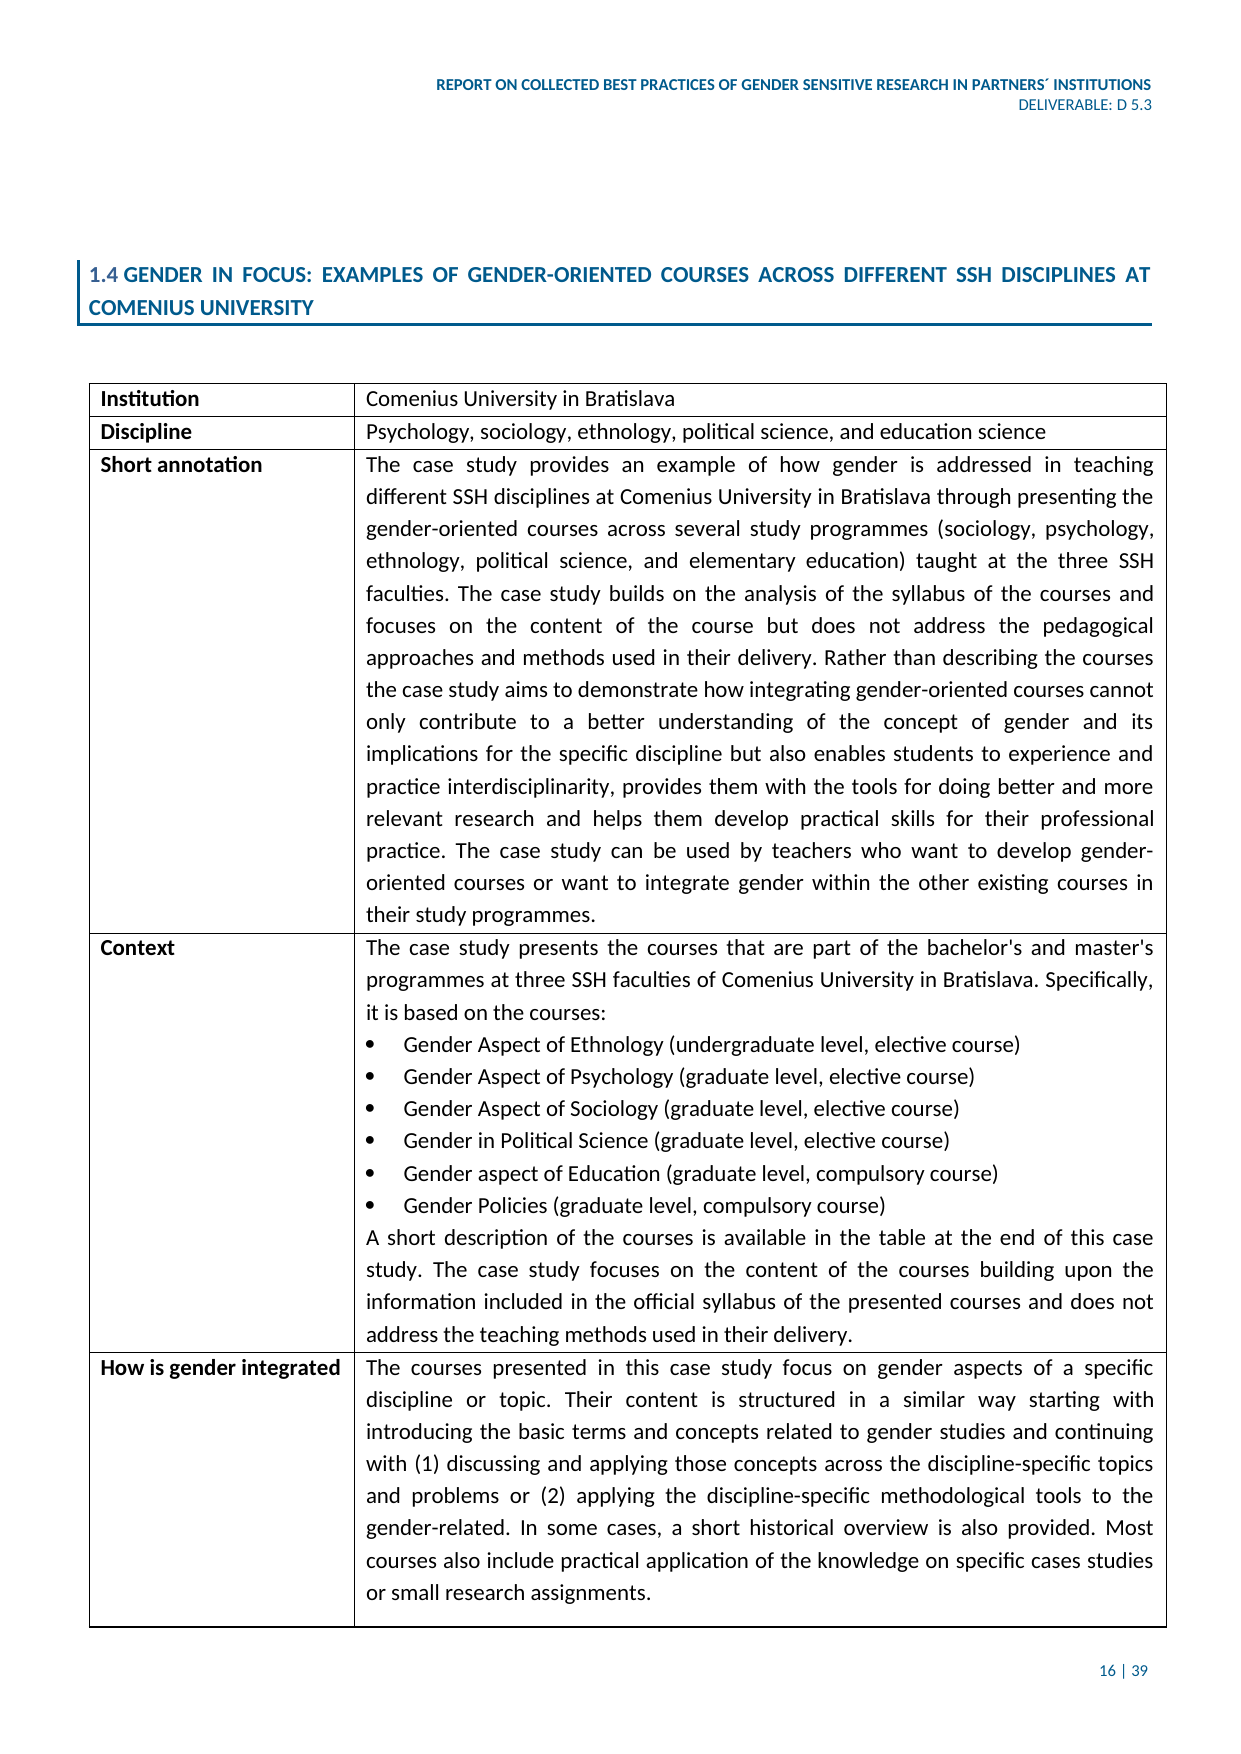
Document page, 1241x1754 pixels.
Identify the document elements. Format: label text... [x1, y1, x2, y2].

table_cell The case study presents the courses that are part of the bachelor's and master's programmes at three SSH faculties of Comenius University in Bratislava. Specifically, it is based on the courses: Gender Aspect of Ethnology (undergraduate level, elective course) Gender Aspect of Psychology (graduate level, elective course) Gender Aspect of Sociology (graduate level, elective course) Gender in Political Science (graduate level, elective course) Gender aspect of Education (graduate level, compulsory course) Gender Policies (graduate level, compulsory course) A short description of the courses is available in the table at the end of this case study. The case study focuses on the content of the courses building upon the information included in the official syllabus of the presented courses and does not address the teaching methods used in their delivery. [355, 934, 1166, 1352]
subtitle Gender in focus: examples of gender-oriented courses across different SSH disciplines at Comenius University [80, 260, 1152, 323]
table_header Comenius University in Bratislava [355, 384, 1166, 416]
table_cell The case study provides an example of how gender is addressed in teaching different SSH disciplines at Comenius University in Bratislava through presenting the gender-oriented courses across several study programmes (sociology, psychology, ethnology, political science, and elementary education) taught at the three SSH faculties. The case study builds on the analysis of the syllabus of the courses and focuses on the content of the course but does not address the pedagogical approaches and methods used in their delivery. Rather than describing the courses the case study aims to demonstrate how integrating gender-oriented courses cannot only contribute to a better understanding of the concept of gender and its implications for the specific discipline but also enables students to experience and practice interdisciplinarity, provides them with the tools for doing better and more relevant research and helps them develop practical skills for their professional practice. The case study can be used by teachers who want to develop gender-oriented courses or want to integrate gender within the other existing courses in their study programmes. [355, 450, 1166, 932]
table_header Institution [90, 384, 354, 416]
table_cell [90, 1353, 354, 1626]
table_cell Discipline [90, 417, 354, 449]
table_cell Short annotation [90, 450, 354, 932]
table_cell Context [90, 934, 354, 1352]
table_cell Psychology, sociology, ethnology, political science, and education science [355, 417, 1166, 449]
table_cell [355, 1353, 1166, 1626]
